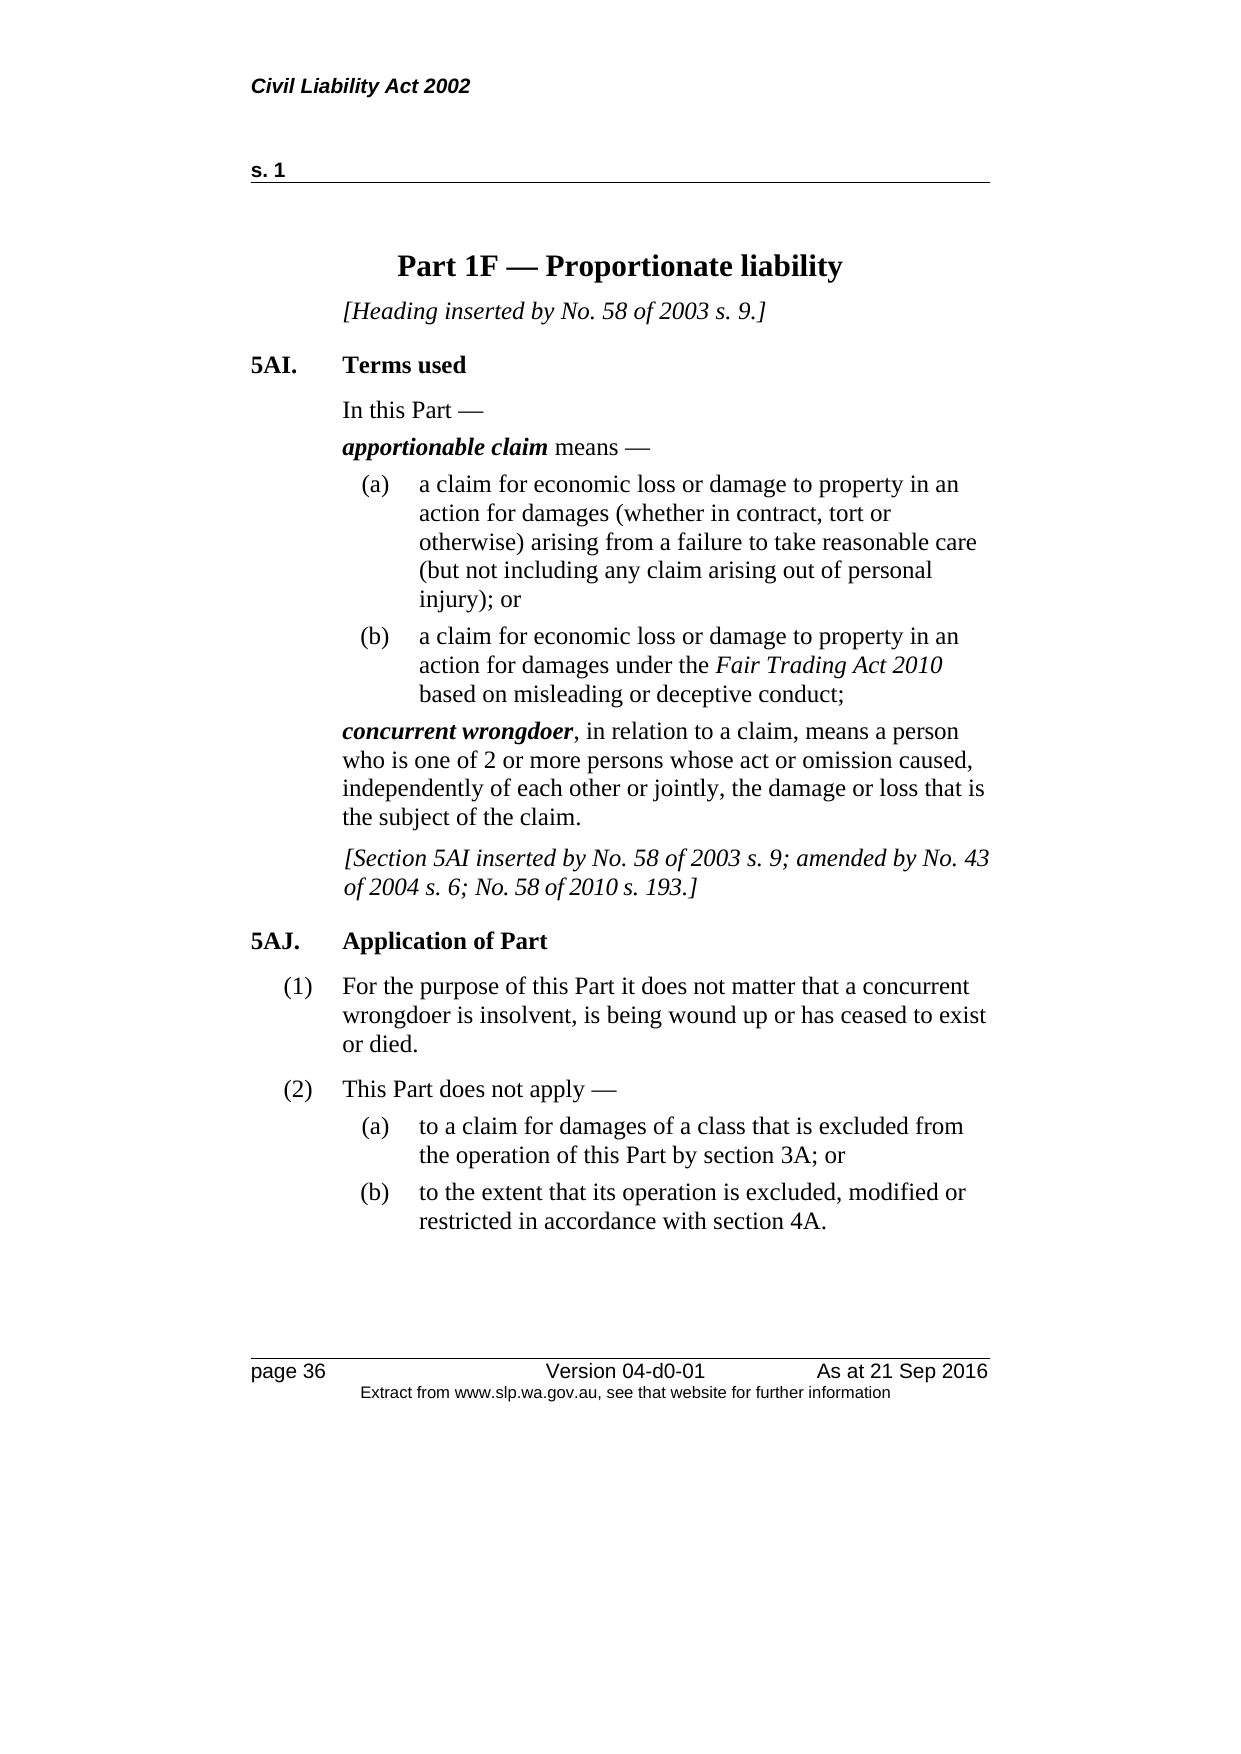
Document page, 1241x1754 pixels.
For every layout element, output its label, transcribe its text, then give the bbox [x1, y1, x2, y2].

text In this Part — [251, 395, 990, 424]
subtitle 5AJ. Application of Part [251, 926, 990, 955]
subtitle Part 1F — Proportionate liability [251, 247, 990, 283]
text (1) For the purpose of this Part it does not matter that a concurrent wrongdoer is insolvent, is being wound up or has ceased to exist or died. [251, 971, 990, 1058]
text apportionable claim means — [251, 432, 990, 461]
text (b) to the extent that its operation is excluded, modified or restricted in accordance with section 4A. [251, 1177, 990, 1235]
subtitle [Heading inserted by No. 58 of 2003 s. 9.] [251, 296, 990, 325]
text (b) a claim for economic loss or damage to property in an action for damages under the Fair Trading Act 2010 based on misleading or deceptive conduct; [251, 621, 990, 708]
text (a) to a claim for damages of a class that is excluded from the operation of this Part by section 3A; or [251, 1111, 990, 1169]
text (2) This Part does not apply — [251, 1074, 990, 1103]
subtitle 5AI. Terms used [251, 350, 990, 378]
text concurrent wrongdoer, in relation to a claim, means a person who is one of 2 or more persons whose act or omission caused, independently of each other or jointly, the damage or loss that is the subject of the claim. [251, 716, 990, 831]
text (a) a claim for economic loss or damage to property in an action for damages (whether in contract, tort or otherwise) arising from a failure to take reasonable care (but not including any claim arising out of personal injury); or [251, 469, 990, 613]
text [Section 5AI inserted by No. 58 of 2003 s. 9; amended by No. 43 of 2004 s. 6; No. 58 of 2010 s. 193.] [251, 843, 990, 901]
